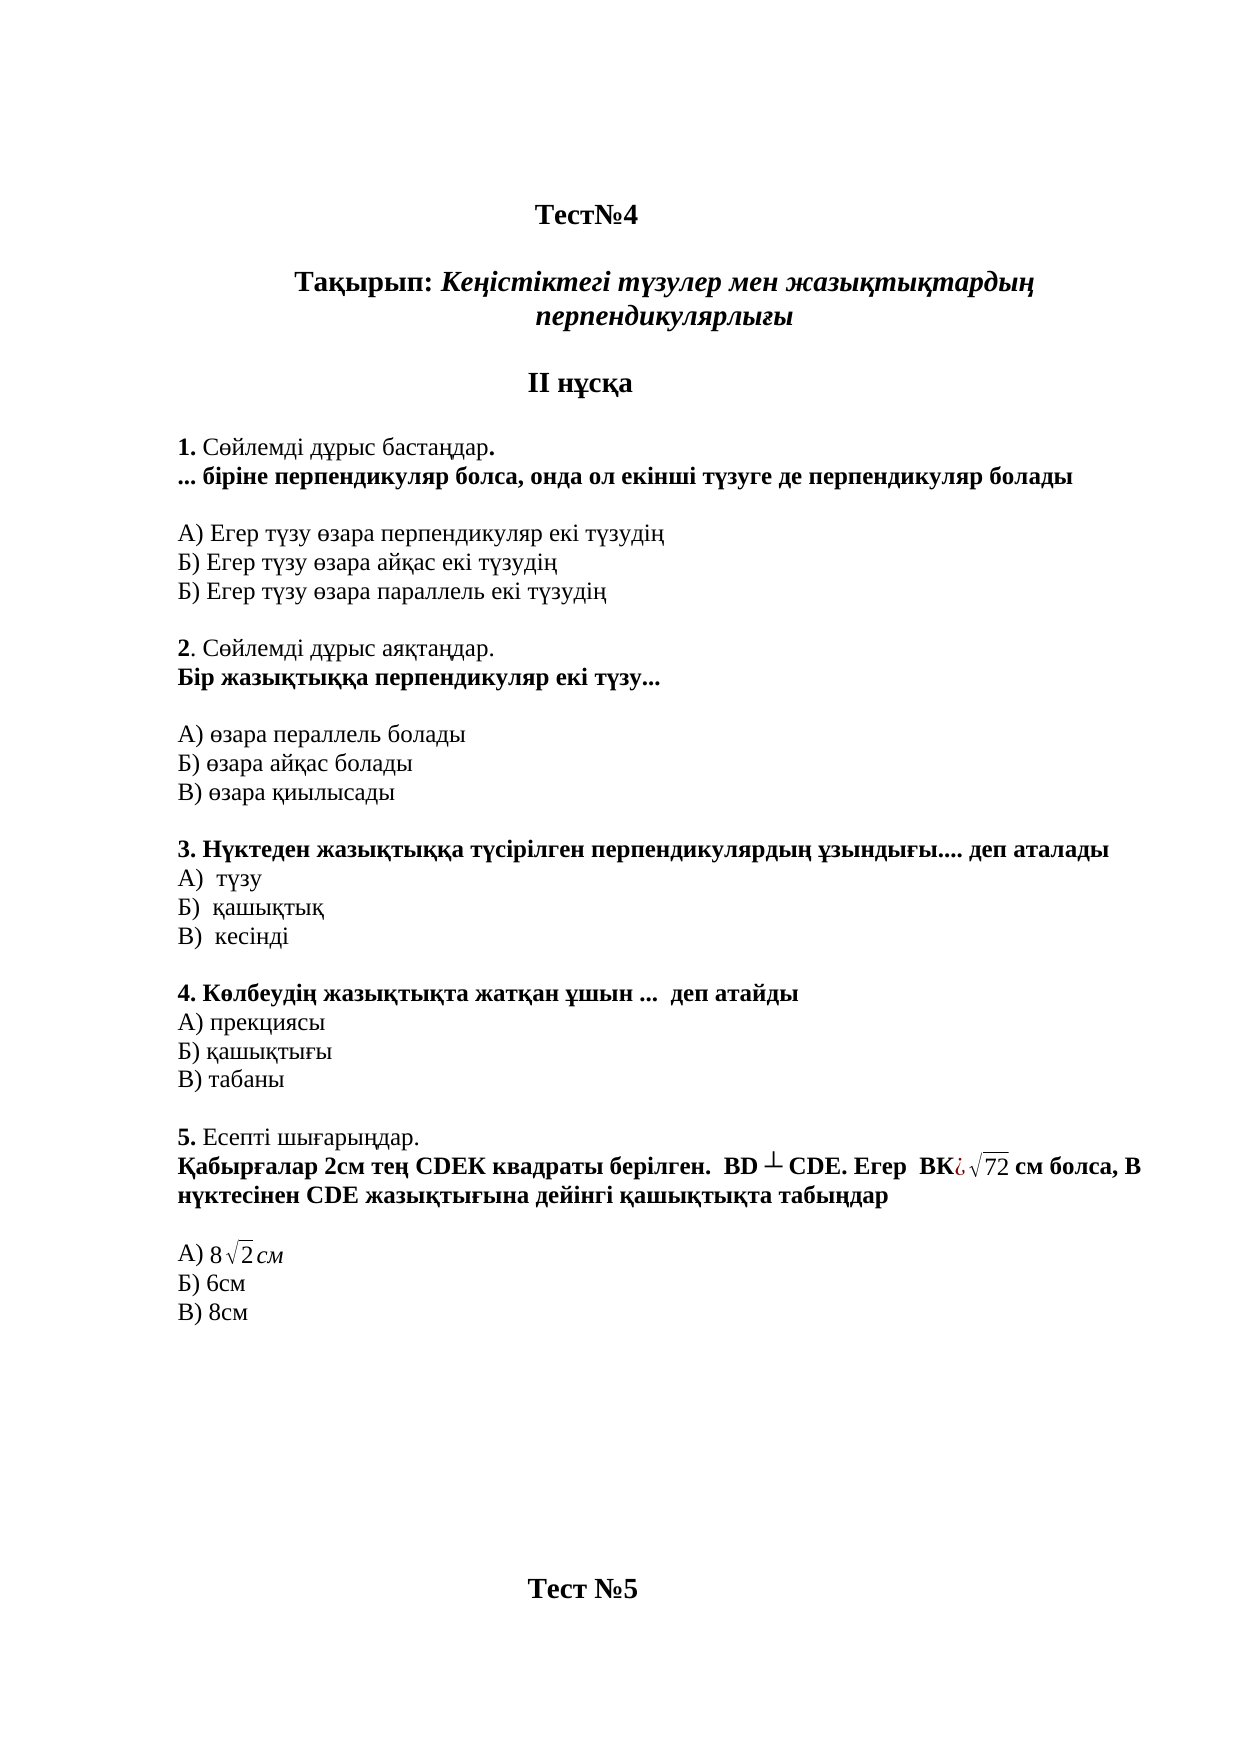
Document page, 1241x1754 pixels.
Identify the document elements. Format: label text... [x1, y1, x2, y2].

text Б) Егер түзу өзара айқас екі түзудің [177, 547, 1152, 576]
text Б) қашықтық [177, 892, 1152, 921]
text А) түзу [177, 863, 1152, 892]
text В) кесінді [177, 921, 1152, 949]
text 3. Нүктеден жазықтыққа түсірілген перпендикулярдың ұзындығы.... деп аталады [177, 834, 1152, 863]
text А) прекциясы [177, 1007, 1152, 1036]
text Б) қашықтығы [177, 1036, 1152, 1064]
text В) өзара қиылысады [177, 777, 1152, 806]
text Тест №5 [177, 1571, 1152, 1605]
text Қабырғалар 2см тең СDЕК квадраты берілген. ВD ┴ СDЕ. Егер ВК см болса, В нүктесінен СDЕ жазықтығына дейінгі қашықтықта табыңдар [177, 1151, 1152, 1209]
text 2. Сөйлемді дұрыс аяқтаңдар. [177, 633, 1152, 662]
text ... біріне перпендикуляр болса, онда ол екінші түзуге де перпендикуляр болады [177, 461, 1152, 489]
text Б) 6см [177, 1268, 1152, 1297]
text II нұсқа [177, 365, 1152, 398]
text 5. Есепті шығарыңдар. [177, 1122, 1152, 1151]
text Бір жазықтыққа перпендикуляр екі түзу... [177, 662, 1152, 691]
text А) Егер түзу өзара перпендикуляр екі түзудің [177, 518, 1152, 547]
text Тест№4 [177, 197, 1152, 231]
text А) [177, 1238, 1152, 1268]
text Тақырып: Кеңістіктегі түзулер мен жазықтықтардың перпендикулярлығы [177, 264, 1152, 331]
text 4. Көлбеудің жазықтықта жатқан ұшын ... деп атайды [177, 978, 1152, 1007]
text Б) өзара айқас болады [177, 748, 1152, 777]
text А) өзара пераллель болады [177, 719, 1152, 748]
text В) 8см [177, 1297, 1152, 1325]
text 1. Сөйлемді дұрыс бастаңдар. [177, 432, 1152, 461]
text В) табаны [177, 1064, 1152, 1093]
text Б) Егер түзу өзара параллель екі түзудің [177, 576, 1152, 604]
